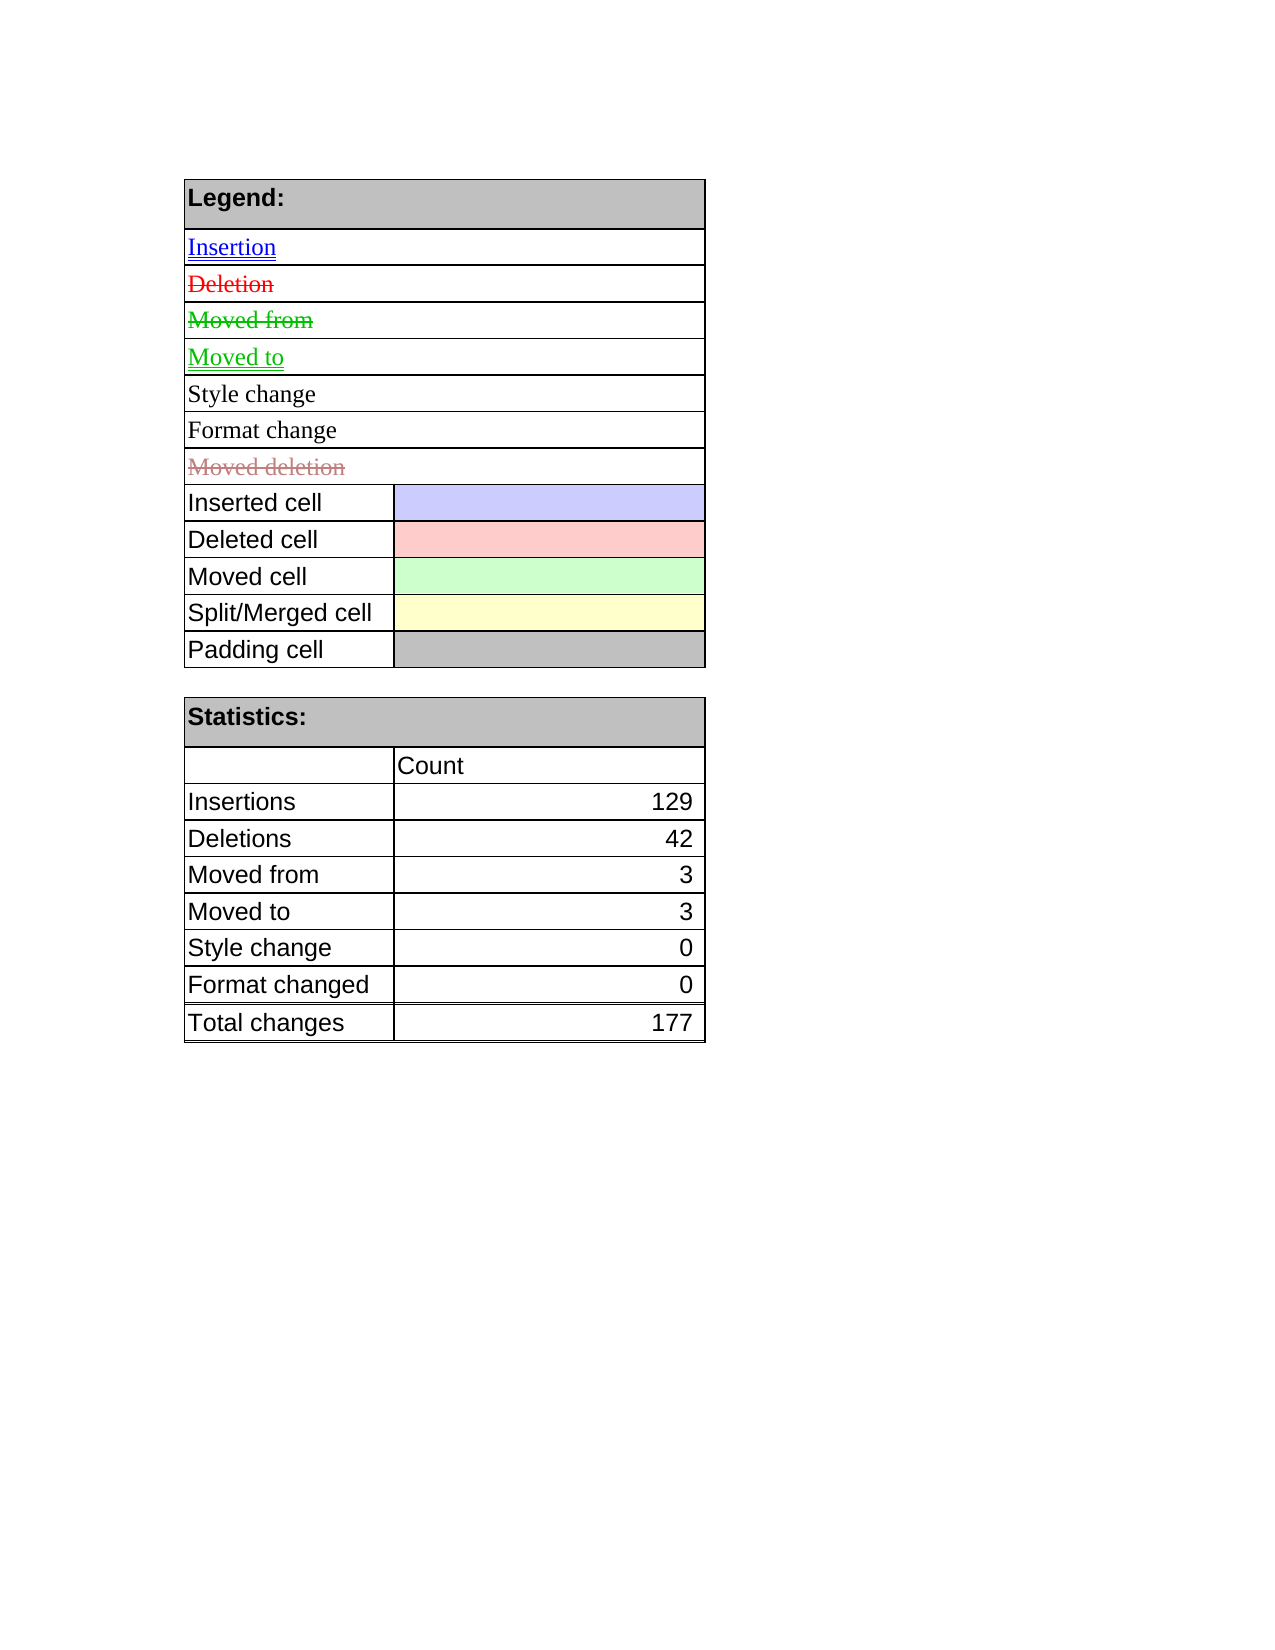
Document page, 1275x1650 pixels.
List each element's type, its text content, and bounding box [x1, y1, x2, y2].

table_cell 3 [395, 894, 704, 929]
table_cell Deleted cell [185, 522, 393, 557]
table_cell Moved from [185, 303, 704, 337]
table_cell Moved to [185, 894, 393, 929]
table_cell 42 [395, 821, 704, 856]
table_cell Count [395, 748, 704, 782]
table_cell 177 [395, 1005, 704, 1040]
table_cell Split/Merged cell [185, 595, 393, 630]
table_cell 129 [395, 784, 704, 819]
table_cell Style change [185, 930, 393, 965]
table_cell Style change [185, 376, 704, 411]
table_cell Format changed [185, 967, 393, 1002]
table_cell Moved cell [185, 558, 393, 593]
table_cell Total changes [185, 1005, 393, 1040]
table_cell Moved deletion [185, 449, 704, 484]
table_header Legend: [185, 180, 704, 228]
table_cell Deletion [185, 266, 704, 301]
table_cell Moved from [185, 857, 393, 892]
table_cell [395, 485, 704, 520]
table_cell Insertions [185, 784, 393, 819]
table_cell 3 [395, 857, 704, 892]
table_cell [185, 748, 393, 782]
table_cell Insertion [185, 230, 704, 264]
table_cell [395, 558, 704, 593]
table_cell [395, 632, 704, 667]
table_cell Format change [185, 412, 704, 447]
table_cell Inserted cell [185, 485, 393, 520]
table_cell Deletions [185, 821, 393, 856]
table_header Statistics: [185, 698, 704, 746]
table_cell [395, 522, 704, 557]
table_cell 0 [395, 967, 704, 1002]
table_cell [395, 595, 704, 630]
table_cell 0 [395, 930, 704, 965]
table_cell Moved to [185, 339, 704, 374]
table_cell Padding cell [185, 632, 393, 667]
